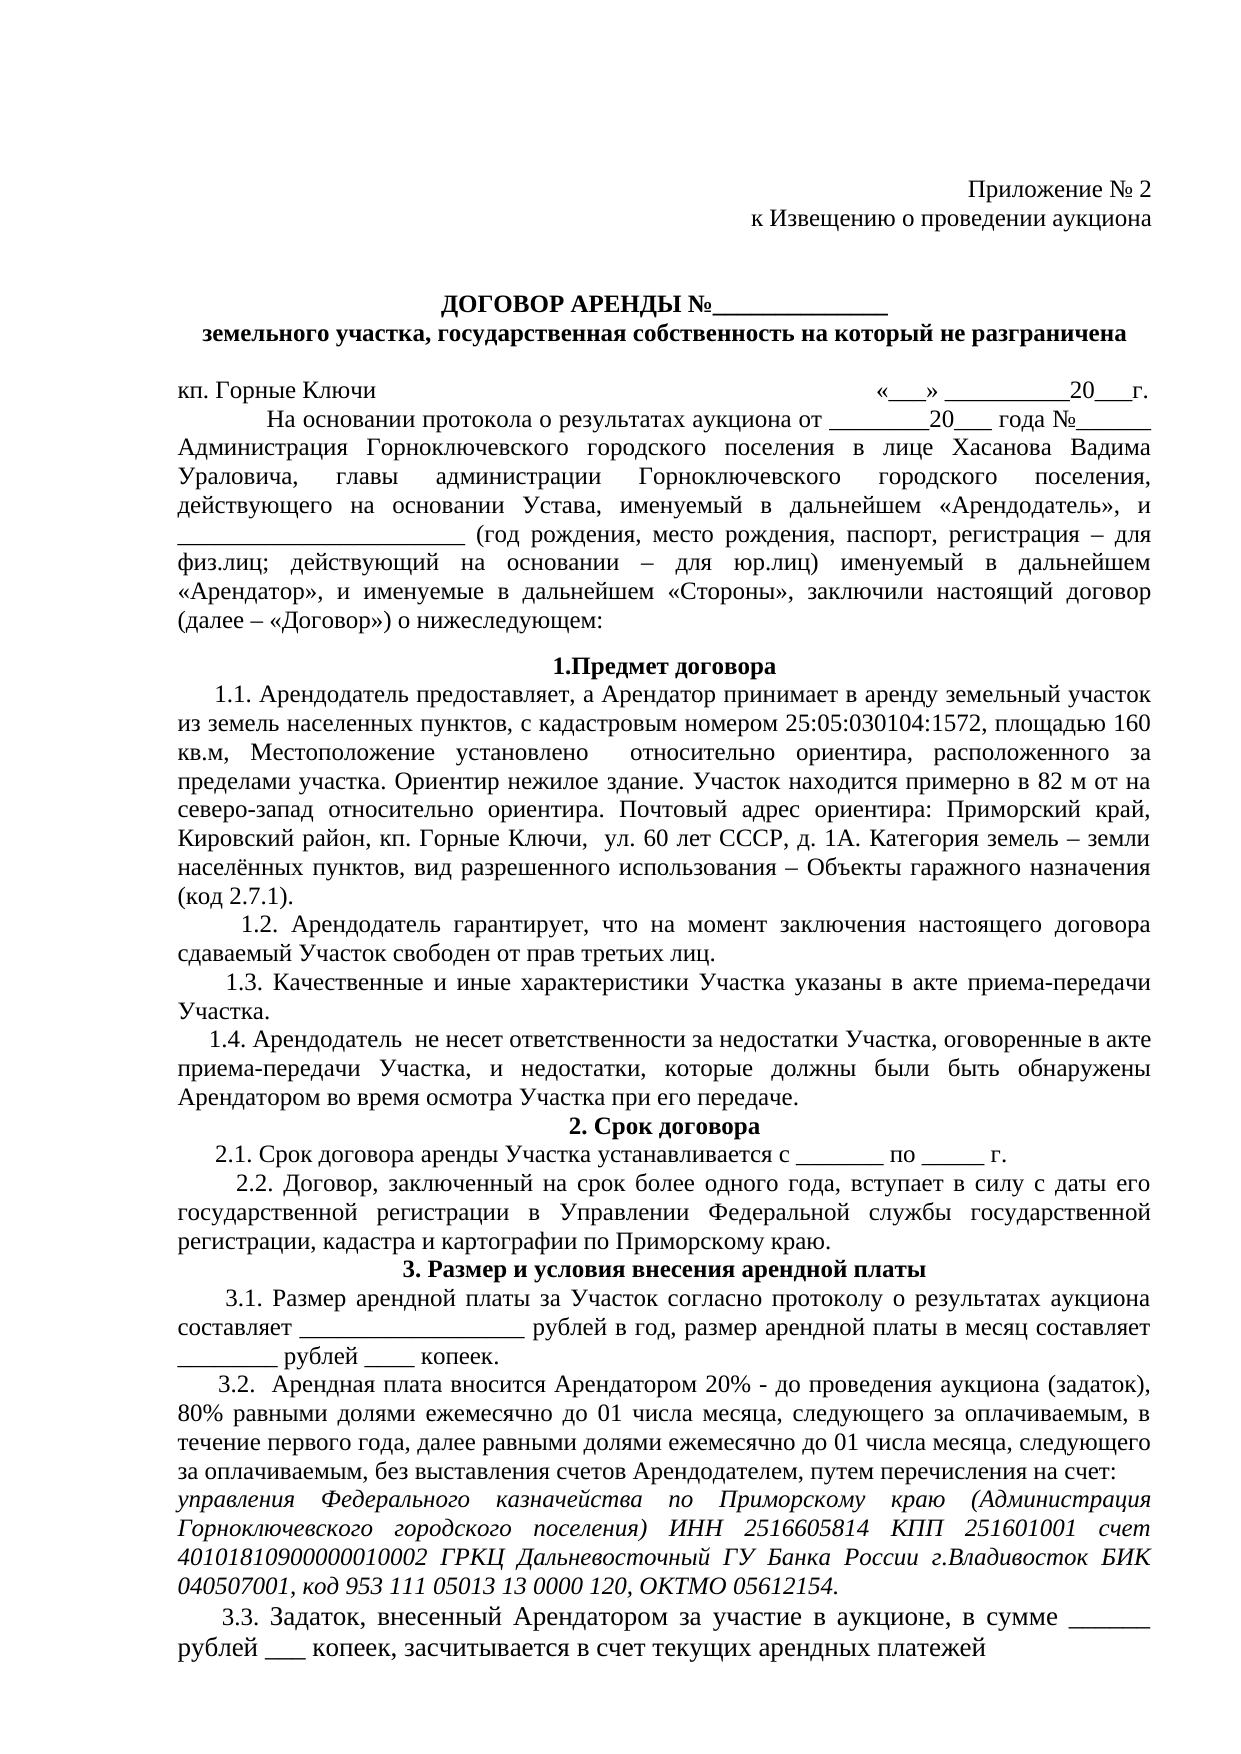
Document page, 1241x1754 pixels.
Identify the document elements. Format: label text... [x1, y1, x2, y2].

text 3.2. Арендная плата вносится Арендатором 20% - до проведения аукциона (задаток), 80% равными долями ежемесячно до 01 числа месяца, следующего за оплачиваемым, в течение первого года, далее равными долями ежемесячно до 01 числа месяца, следующего за оплачиваемым, без выставления счетов Арендодателем, путем перечисления на счет: [177, 1369, 1152, 1484]
text 2. Срок договора [177, 1111, 1152, 1139]
text 1.1. Арендодатель предоставляет, а Арендатор принимает в аренду земельный участок из земель населенных пунктов, с кадастровым номером 25:05:030104:1572, площадью 160 кв.м, Местоположение установлено относительно ориентира, расположенного за пределами участка. Ориентир нежилое здание. Участок находится примерно в 82 м от на северо-запад относительно ориентира. Почтовый адрес ориентира: Приморский край, Кировский район, кп. Горные Ключи, ул. 60 лет СССР, д. 1А. Категория земель – земли населённых пунктов, вид разрешенного использования – Объекты гаражного назначения (код 2.7.1). [177, 679, 1152, 909]
text 1.2. Арендодатель гарантирует, что на момент заключения настоящего договора сдаваемый Участок свободен от прав третьих лиц. [177, 909, 1152, 967]
text земельного участка, государственная собственность на который не разграничена [177, 318, 1152, 347]
text к Извещению о проведении аукциона [177, 203, 1152, 232]
text кп. Горные Ключи «___» __________20___г. [177, 375, 1152, 404]
text 1.Предмет договора [177, 651, 1152, 679]
text 3.1. Размер арендной платы за Участок согласно протоколу о результатах аукциона составляет __________________ рублей в год, размер арендной платы в месяц составляет ________ рублей ____ копеек. [177, 1283, 1152, 1369]
text 2.2. Договор, заключенный на срок более одного года, вступает в силу с даты его государственной регистрации в Управлении Федеральной службы государственной регистрации, кадастра и картографии по Приморскому краю. [177, 1168, 1152, 1254]
text 3.3. Задаток, внесенный Арендатором за участие в аукционе, в сумме ______ рублей ___ копеек, засчитывается в счет текущих арендных платежей [177, 1599, 1152, 1662]
text 1.4. Арендодатель не несет ответственности за недостатки Участка, оговоренные в акте приема-передачи Участка, и недостатки, которые должны были быть обнаружены Арендатором во время осмотра Участка при его передаче. [177, 1024, 1152, 1111]
text ДОГОВОР АРЕНДЫ №______________ [177, 289, 1152, 318]
text 1.3. Качественные и иные характеристики Участка указаны в акте приема-передачи Участка. [177, 967, 1152, 1024]
text управления Федерального казначейства по Приморскому краю (Администрация Горноключевского городского поселения) ИНН 2516605814 КПП 251601001 счет 40101810900000010002 ГРКЦ Дальневосточный ГУ Банка России г.Владивосток БИК 040507001, код 953 111 05013 13 0000 120, ОКТМО 05612154. [177, 1484, 1152, 1599]
text 3. Размер и условия внесения арендной платы [177, 1254, 1152, 1283]
text 2.1. Срок договора аренды Участка устанавливается с _______ по _____ г. [177, 1139, 1152, 1168]
text Приложение № 2 [177, 174, 1152, 203]
text На основании протокола о результатах аукциона от ________20___ года №______ Администрация Горноключевского городского поселения в лице Хасанова Вадима Ураловича, главы администрации Горноключевского городского поселения, действующего на основании Устава, именуемый в дальнейшем «Арендодатель», и _______________________ (год рождения, место рождения, паспорт, регистрация – для физ.лиц; действующий на основании – для юр.лиц) именуемый в дальнейшем «Арендатор», и именуемые в дальнейшем «Стороны», заключили настоящий договор (далее – «Договор») о нижеследующем: [177, 404, 1152, 634]
